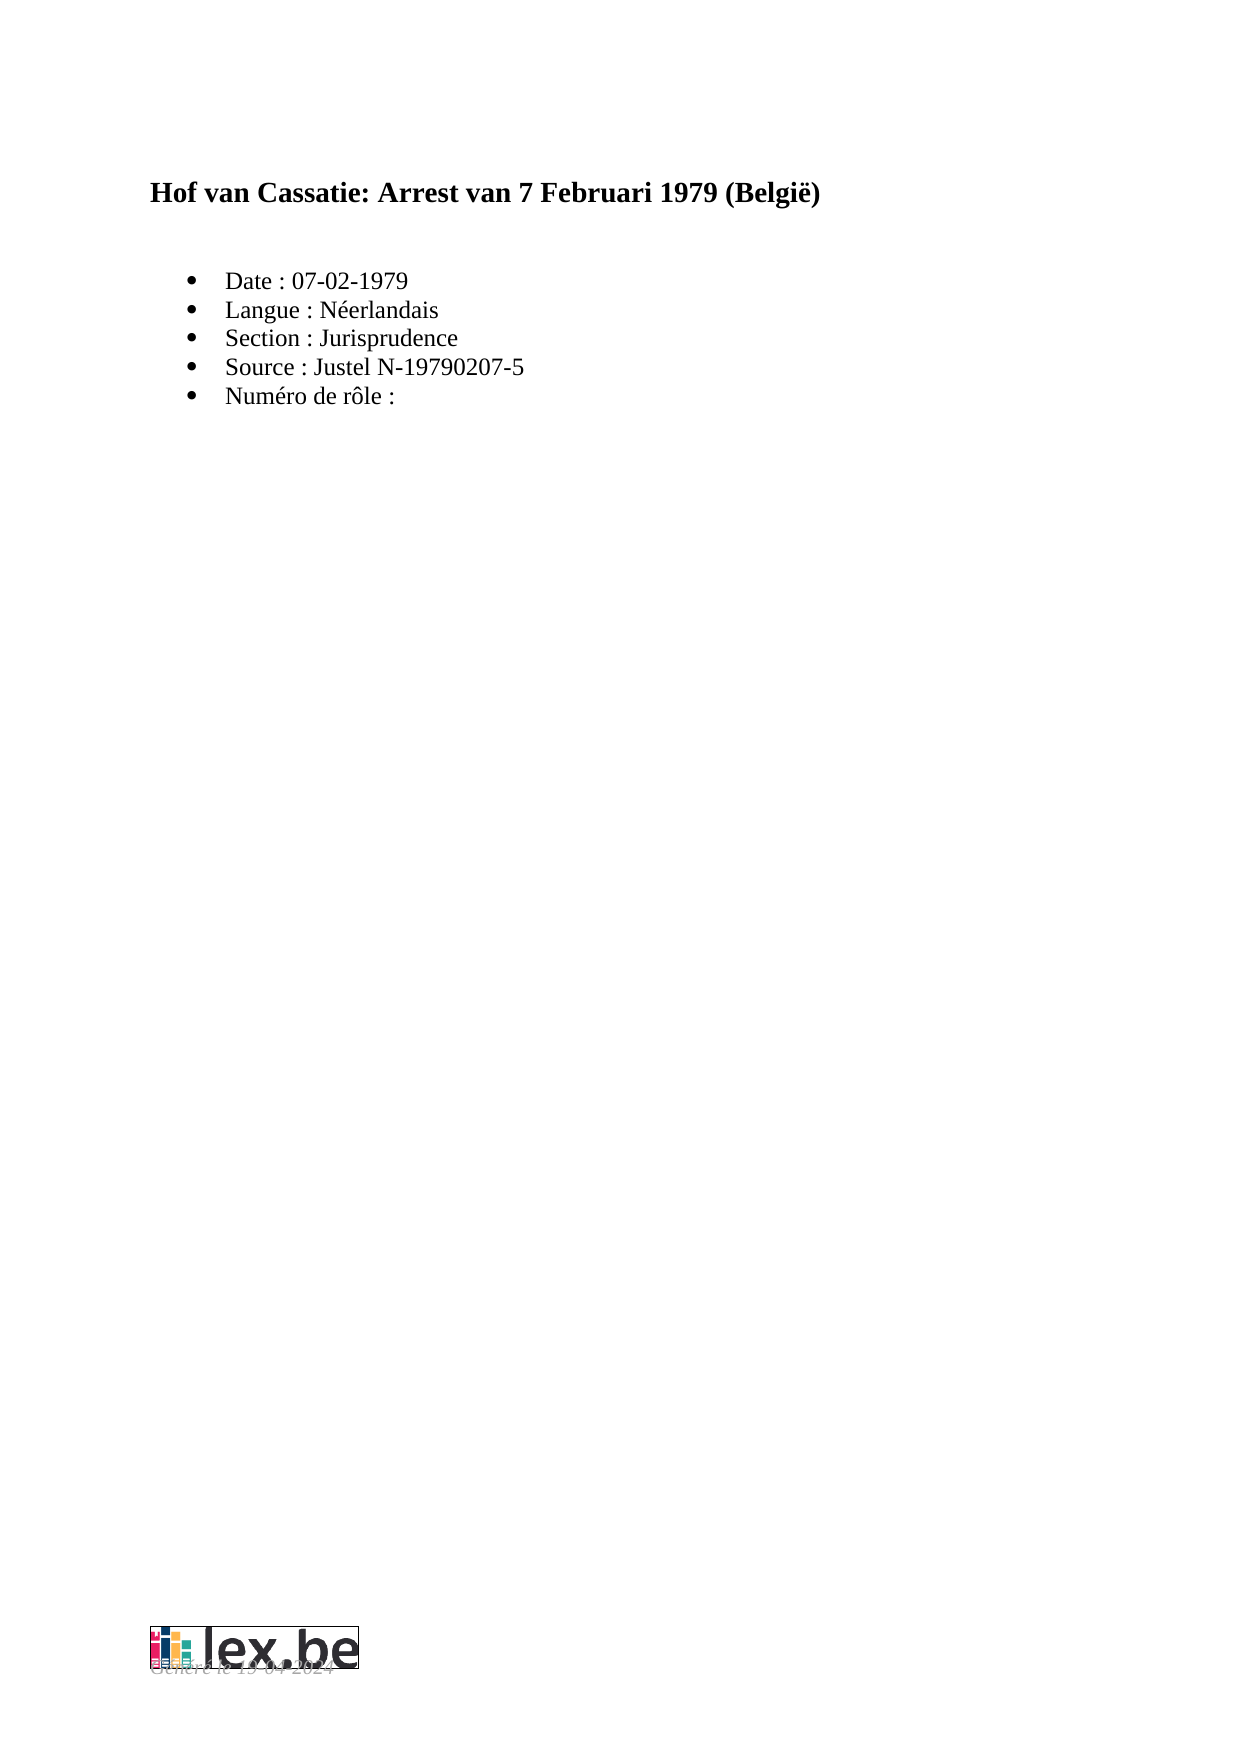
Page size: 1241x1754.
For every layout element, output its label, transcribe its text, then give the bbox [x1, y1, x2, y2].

list Numéro de rôle : [187, 381, 1090, 410]
picture [151, 1627, 358, 1668]
list Section : Jurisprudence [187, 323, 1090, 352]
list Langue : Néerlandais [187, 295, 1090, 323]
list Date : 07-02-1979 [187, 266, 1090, 295]
subtitle Hof van Cassatie: Arrest van 7 Februari 1979 (België) [150, 175, 1090, 208]
list Source : Justel N-19790207-5 [187, 352, 1090, 381]
